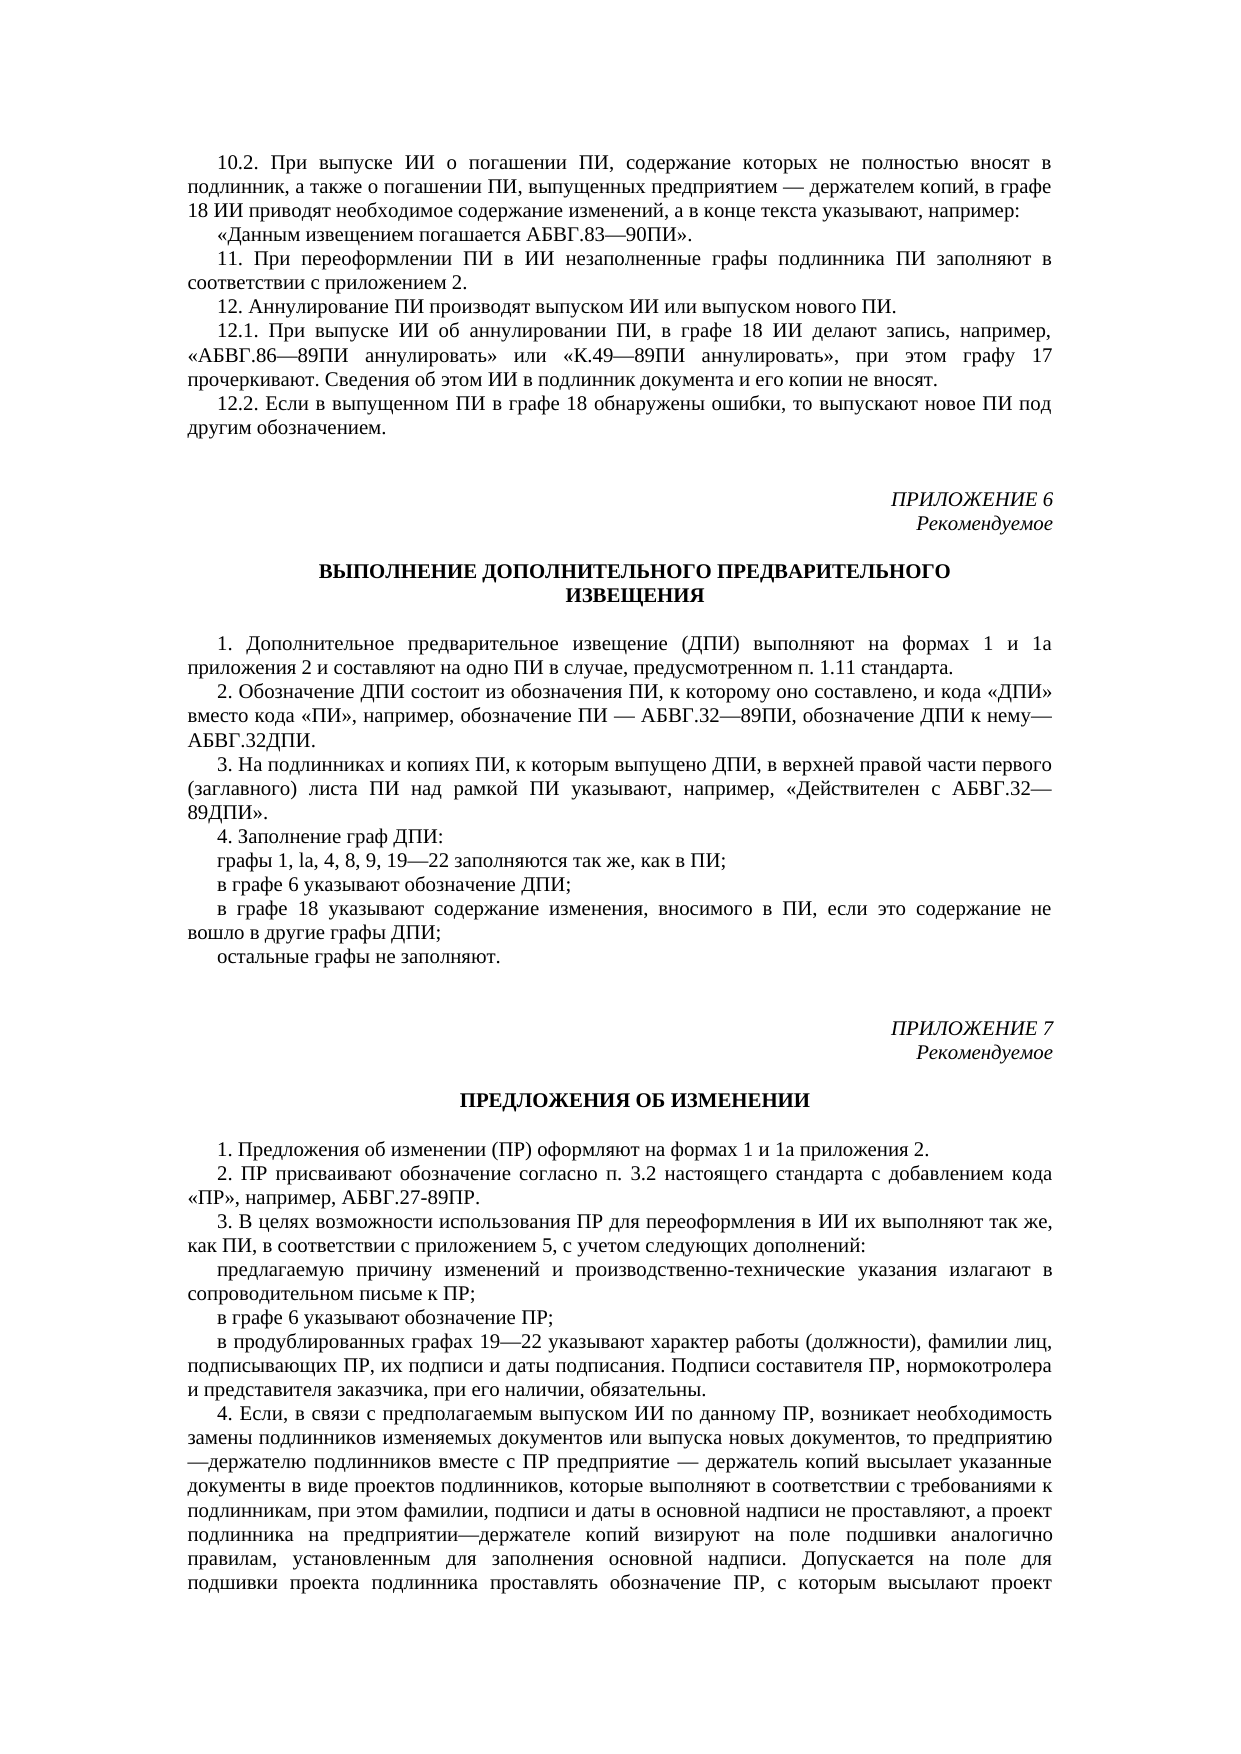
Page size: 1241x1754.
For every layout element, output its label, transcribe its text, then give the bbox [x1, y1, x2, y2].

text в графе 6 указывают обозначение ПР; [187, 1305, 1053, 1329]
text 12. Аннулирование ПИ производят выпуском ИИ или выпуском нового ПИ. [187, 294, 1053, 318]
text 2. Обозначение ДПИ состоит из обозначения ПИ, к которому оно составлено, и кода «ДПИ» вместо кода «ПИ», например, обозначение ПИ — АБВГ.32—89ПИ, обозначение ДПИ к нему—АБВГ.32ДПИ. [187, 679, 1053, 752]
text ИЗВЕЩЕНИЯ [187, 583, 1053, 607]
text 1. Дополнительное предварительное извещение (ДПИ) выполняют на формах 1 и 1а приложения 2 и составляют на одно ПИ в случае, предусмотренном п. 1.11 стандарта. [187, 631, 1053, 679]
text 2. ПР присваивают обозначение согласно п. 3.2 настоящего стандарта с добавлением кода «ПР», например, АБВГ.27-89ПР. [187, 1161, 1053, 1209]
text 10.2. При выпуске ИИ о погашении ПИ, содержание которых не полностью вносят в подлинник, а также о погашении ПИ, выпущенных предприятием — держателем копий, в графе 18 ИИ приводят необходимое содержание изменений, а в конце текста указывают, например: [187, 150, 1053, 222]
text 4. Заполнение граф ДПИ: [187, 824, 1053, 848]
text ПРЕДЛОЖЕНИЯ ОБ ИЗМЕНЕНИИ [187, 1088, 1053, 1112]
text Рекомендуемое [187, 1040, 1053, 1064]
text остальные графы не заполняют. [187, 944, 1053, 968]
text ПРИЛОЖЕНИЕ 6 [187, 487, 1053, 511]
text предлагаемую причину изменений и производственно-технические указания излагают в сопроводительном письме к ПР; [187, 1257, 1053, 1305]
text графы 1, la, 4, 8, 9, 19—22 заполняются так же, как в ПИ; [187, 848, 1053, 872]
text ПРИЛОЖЕНИЕ 7 [187, 1016, 1053, 1040]
text в графе 6 указывают обозначение ДПИ; [187, 872, 1053, 896]
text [187, 1401, 1053, 1594]
text ВЫПОЛНЕНИЕ ДОПОЛНИТЕЛЬНОГО ПРЕДВАРИТЕЛЬНОГО [187, 559, 1053, 583]
text в графе 18 указывают содержание изменения, вносимого в ПИ, если это содержание не вошло в другие графы ДПИ; [187, 896, 1053, 944]
text в продублированных графах 19—22 указывают характер работы (должности), фамилии лиц, подписывающих ПР, их подписи и даты подписания. Подписи составителя ПР, нормокотролера и представителя заказчика, при его наличии, обязательны. [187, 1329, 1053, 1401]
text «Данным извещением погашается АБВГ.83—90ПИ». [187, 222, 1053, 246]
text Рекомендуемое [187, 511, 1053, 535]
text 1. Предложения об изменении (ПР) оформляют на формах 1 и 1а приложения 2. [187, 1137, 1053, 1161]
text 3. В целях возможности использования ПР для переоформления в ИИ их выполняют так же, как ПИ, в соответствии с приложением 5, с учетом следующих дополнений: [187, 1209, 1053, 1257]
text 12.2. Если в выпущенном ПИ в графе 18 обнаружены ошибки, то выпускают новое ПИ под другим обозначением. [187, 391, 1053, 439]
text 12.1. При выпуске ИИ об аннулировании ПИ, в графе 18 ИИ делают запись, например, «АБВГ.86—89ПИ аннулировать» или «К.49—89ПИ аннулировать», при этом графу 17 прочеркивают. Сведения об этом ИИ в подлинник документа и его копии не вносят. [187, 318, 1053, 391]
text 11. При переоформлении ПИ в ИИ незаполненные графы подлинника ПИ заполняют в соответствии с приложением 2. [187, 246, 1053, 294]
text 3. На подлинниках и копиях ПИ, к которым выпущено ДПИ, в верхней правой части первого (заглавного) листа ПИ над рамкой ПИ указывают, например, «Действителен с АБВГ.32—89ДПИ». [187, 752, 1053, 824]
